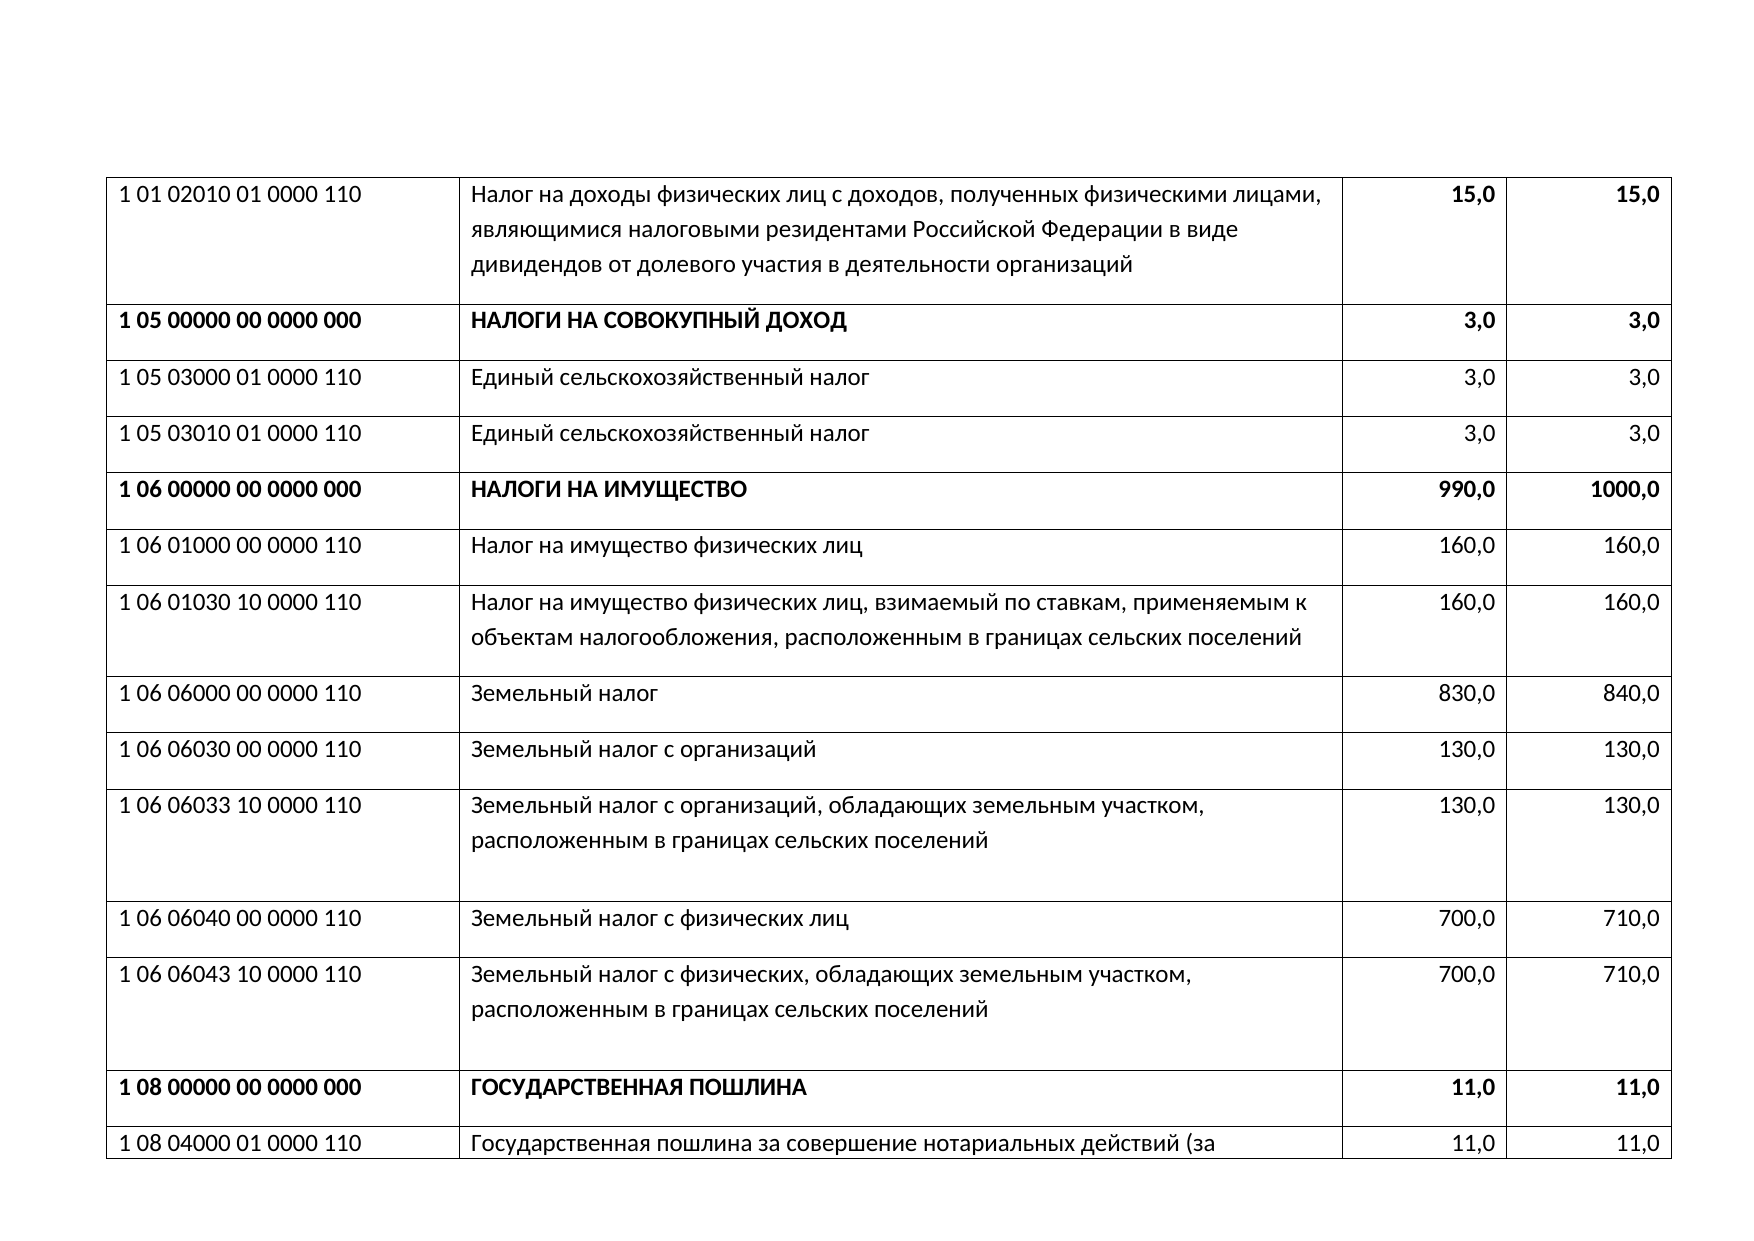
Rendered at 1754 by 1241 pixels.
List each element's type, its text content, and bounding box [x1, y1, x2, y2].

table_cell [107, 1127, 459, 1157]
table_cell 710,0 [1507, 958, 1671, 1070]
table_cell 160,0 [1507, 586, 1671, 676]
table_cell 3,0 [1343, 361, 1506, 416]
table_cell 11,0 [1343, 1127, 1506, 1157]
table_cell 15,0 [1343, 178, 1506, 303]
table_cell 160,0 [1507, 530, 1671, 585]
table_cell 11,0 [1507, 1127, 1671, 1157]
table_cell 3,0 [1507, 305, 1671, 360]
table_cell Земельный налог с физических, обладающих земельным участком, расположенным в границах сельских поселений [460, 958, 1342, 1070]
table_cell 11,0 [1507, 1071, 1671, 1126]
table_cell 1000,0 [1507, 473, 1671, 528]
table_cell 3,0 [1507, 361, 1671, 416]
table_cell Земельный налог с физических лиц [460, 902, 1342, 957]
table_cell 160,0 [1343, 530, 1506, 585]
table_cell 1 05 03010 01 0000 110 [107, 417, 459, 472]
table_cell Единый сельскохозяйственный налог [460, 361, 1342, 416]
table_cell 130,0 [1343, 790, 1506, 901]
table_cell 130,0 [1343, 733, 1506, 788]
table_cell 11,0 [1343, 1071, 1506, 1126]
table_cell Налог на имущество физических лиц [460, 530, 1342, 585]
table_cell 1 06 06040 00 0000 110 [107, 902, 459, 957]
table_cell Земельный налог с организаций, обладающих земельным участком, расположенным в границах сельских поселений [460, 790, 1342, 901]
table_cell 1 06 01000 00 0000 110 [107, 530, 459, 585]
table_cell Единый сельскохозяйственный налог [460, 417, 1342, 472]
table_cell 1 06 06043 10 0000 110 [107, 958, 459, 1070]
table_cell 3,0 [1343, 417, 1506, 472]
table_cell Земельный налог [460, 677, 1342, 732]
table_cell 1 01 02010 01 0000 110 [107, 178, 459, 303]
table_cell 700,0 [1343, 902, 1506, 957]
table_cell 1 05 00000 00 0000 000 [107, 305, 459, 360]
table_cell 1 06 01030 10 0000 110 [107, 586, 459, 676]
table_cell 1 05 03000 01 0000 110 [107, 361, 459, 416]
table_cell 840,0 [1507, 677, 1671, 732]
table_cell 3,0 [1507, 417, 1671, 472]
table_cell 1 06 06000 00 0000 110 [107, 677, 459, 732]
table_cell 1 06 00000 00 0000 000 [107, 473, 459, 528]
table_cell Налог на имущество физических лиц, взимаемый по ставкам, применяемым к объектам налогообложения, расположенным в границах сельских поселений [460, 586, 1342, 676]
table_cell НАЛОГИ НА ИМУЩЕСТВО [460, 473, 1342, 528]
table_cell 15,0 [1507, 178, 1671, 303]
table_cell НАЛОГИ НА СОВОКУПНЫЙ ДОХОД [460, 305, 1342, 360]
table_cell 710,0 [1507, 902, 1671, 957]
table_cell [460, 1127, 1342, 1157]
table_cell 3,0 [1343, 305, 1506, 360]
table_cell Налог на доходы физических лиц с доходов, полученных физическими лицами, являющимися налоговыми резидентами Российской Федерации в виде дивидендов от долевого участия в деятельности организаций [460, 178, 1342, 303]
table_cell 1 08 00000 00 0000 000 [107, 1071, 459, 1126]
table_cell ГОСУДАРСТВЕННАЯ ПОШЛИНА [460, 1071, 1342, 1126]
table_cell 160,0 [1343, 586, 1506, 676]
table_cell 130,0 [1507, 790, 1671, 901]
table_cell 700,0 [1343, 958, 1506, 1070]
table_cell 1 06 06033 10 0000 110 [107, 790, 459, 901]
table_cell 130,0 [1507, 733, 1671, 788]
table_cell Земельный налог с организаций [460, 733, 1342, 788]
table_cell 990,0 [1343, 473, 1506, 528]
table_cell 830,0 [1343, 677, 1506, 732]
table_cell 1 06 06030 00 0000 110 [107, 733, 459, 788]
